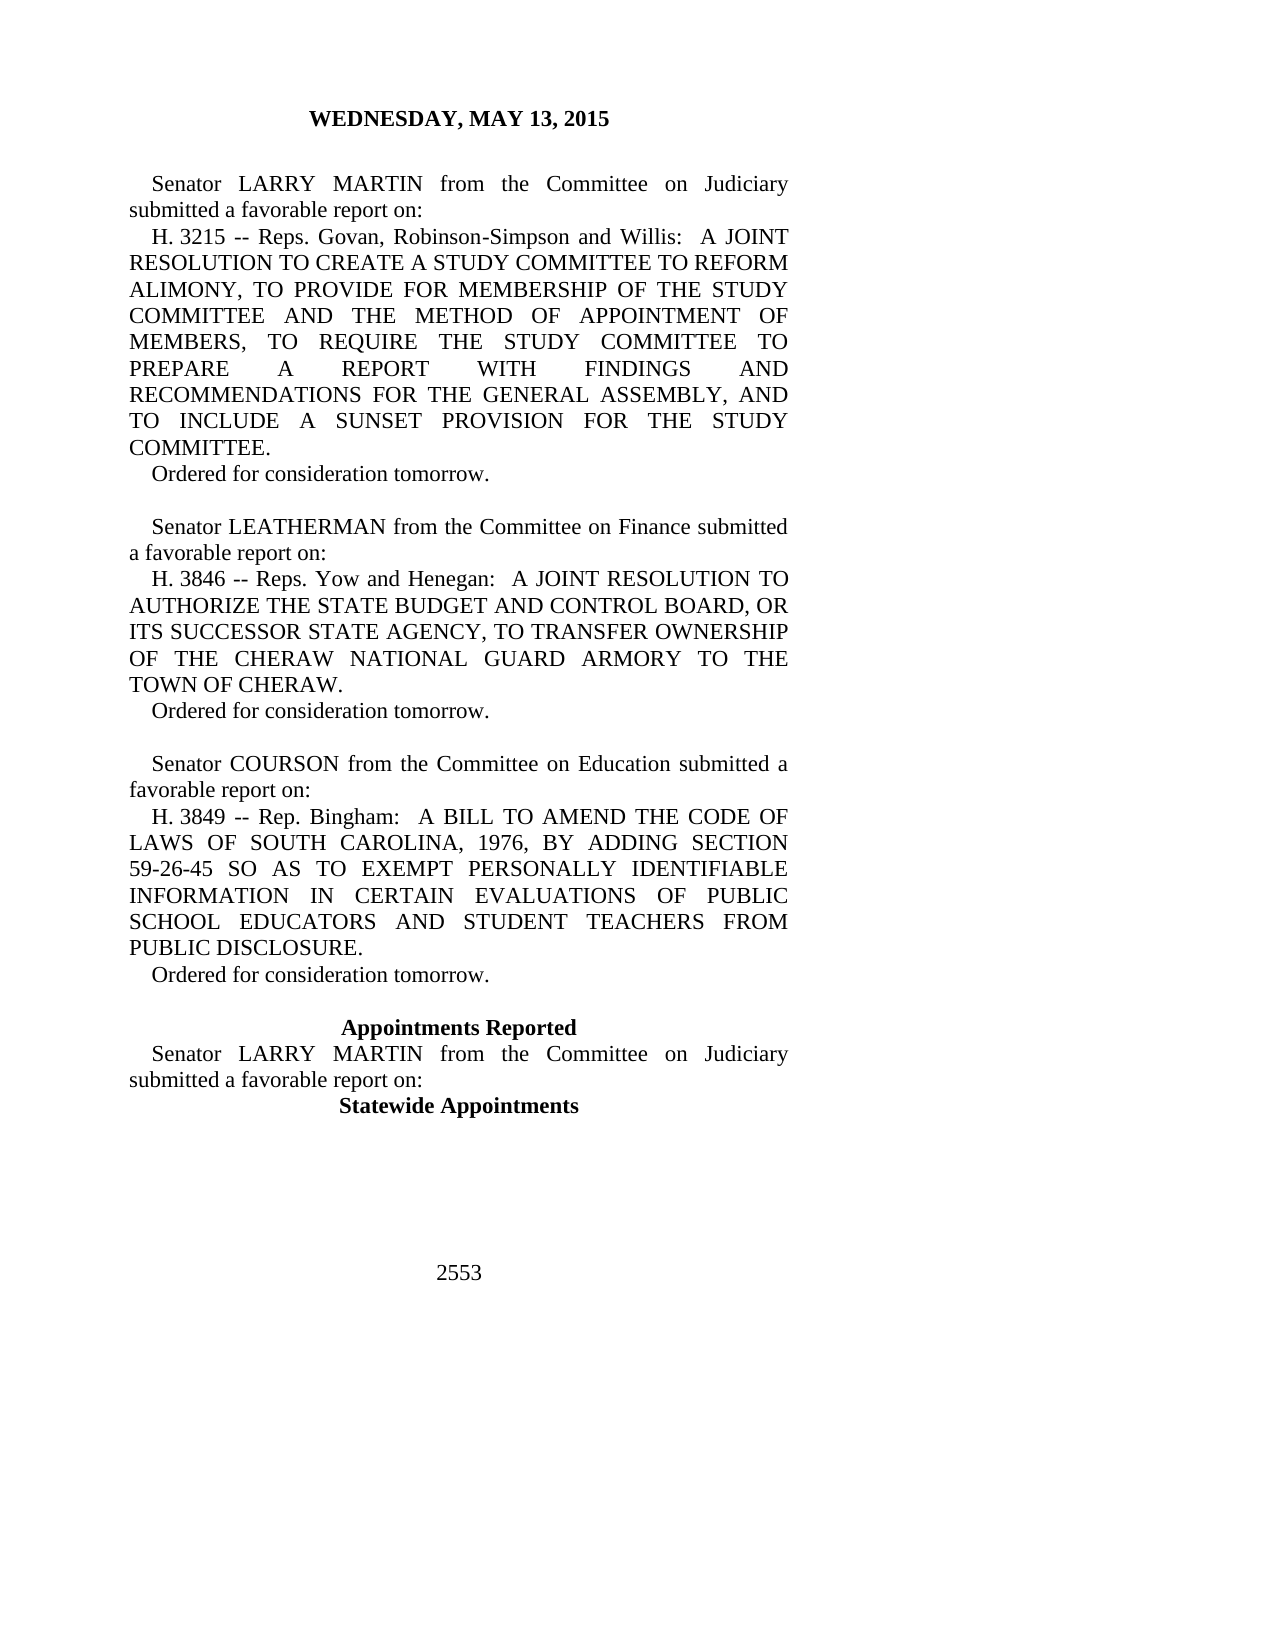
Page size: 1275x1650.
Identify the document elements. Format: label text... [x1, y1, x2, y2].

text H. 3215 -- Reps. Govan, Robinson-Simpson and Willis: A JOINT RESOLUTION TO CREATE A STUDY COMMITTEE TO REFORM ALIMONY, TO PROVIDE FOR MEMBERSHIP OF THE STUDY COMMITTEE AND THE METHOD OF APPOINTMENT OF MEMBERS, TO REQUIRE THE STUDY COMMITTEE TO PREPARE A REPORT WITH FINDINGS AND RECOMMENDATIONS FOR THE GENERAL ASSEMBLY, AND TO INCLUDE A SUNSET PROVISION FOR THE STUDY COMMITTEE. [129, 223, 789, 460]
text H. 3846 -- Reps. Yow and Henegan: A JOINT RESOLUTION TO AUTHORIZE THE STATE BUDGET AND CONTROL BOARD, OR ITS SUCCESSOR STATE AGENCY, TO TRANSFER OWNERSHIP OF THE CHERAW NATIONAL GUARD ARMORY TO THE TOWN OF CHERAW. [129, 566, 789, 697]
text Ordered for consideration tomorrow. [129, 460, 789, 486]
text H. 3849 -- Rep. Bingham: A BILL TO AMEND THE CODE OF LAWS OF SOUTH CAROLINA, 1976, BY ADDING SECTION 59-26-45 SO AS TO EXEMPT PERSONALLY IDENTIFIABLE INFORMATION IN CERTAIN EVALUATIONS OF PUBLIC SCHOOL EDUCATORS AND STUDENT TEACHERS FROM PUBLIC DISCLOSURE. [129, 803, 789, 961]
text Appointments Reported [129, 1013, 789, 1040]
text Senator LEATHERMAN from the Committee on Finance submitted a favorable report on: [129, 513, 789, 566]
text Senator LARRY MARTIN from the Committee on Judiciary submitted a favorable report on: [129, 170, 789, 223]
text Statewide Appointments [129, 1093, 789, 1119]
text Senator COURSON from the Committee on Education submitted a favorable report on: [129, 750, 789, 803]
text Senator LARRY MARTIN from the Committee on Judiciary submitted a favorable report on: [129, 1040, 789, 1093]
text Ordered for consideration tomorrow. [129, 961, 789, 987]
text Ordered for consideration tomorrow. [129, 697, 789, 724]
